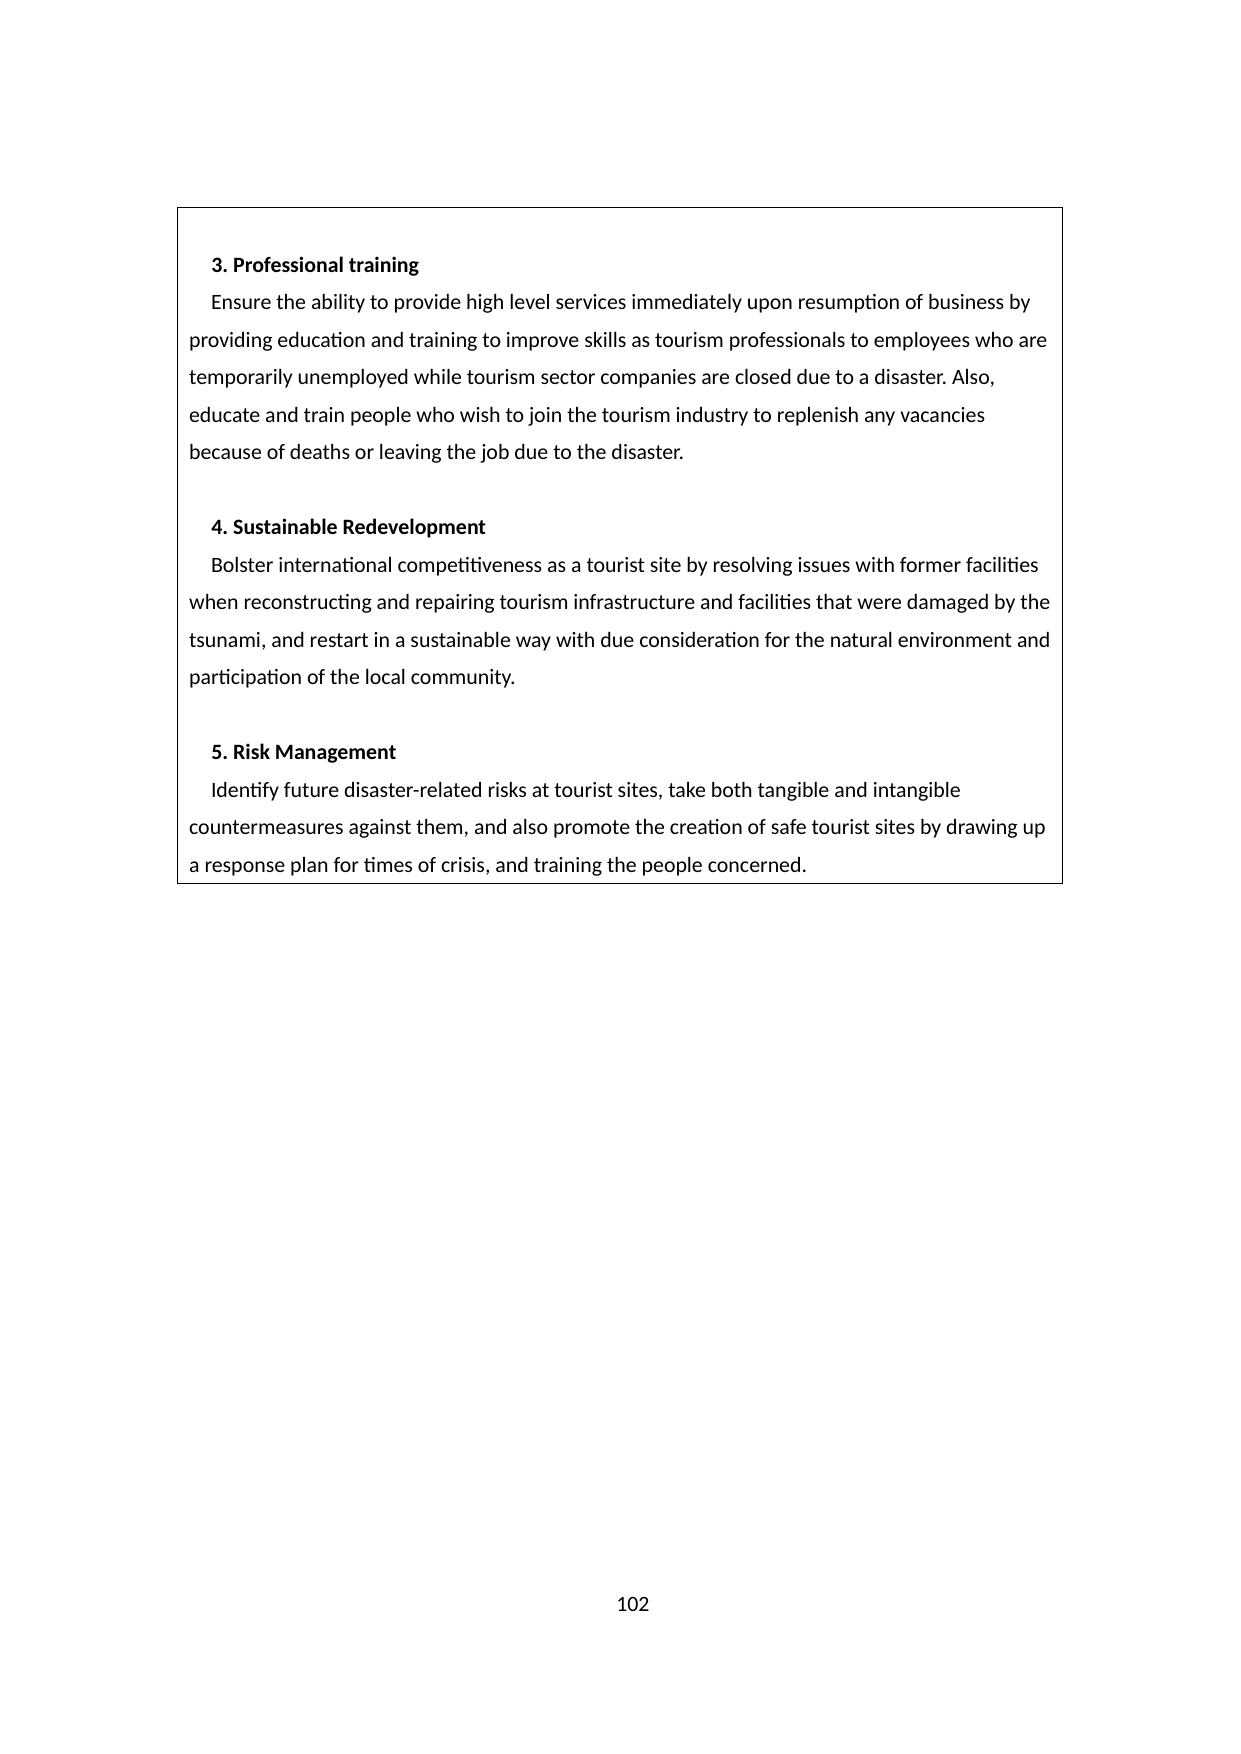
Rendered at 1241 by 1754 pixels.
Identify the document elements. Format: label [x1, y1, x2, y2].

table_header [178, 208, 1062, 883]
